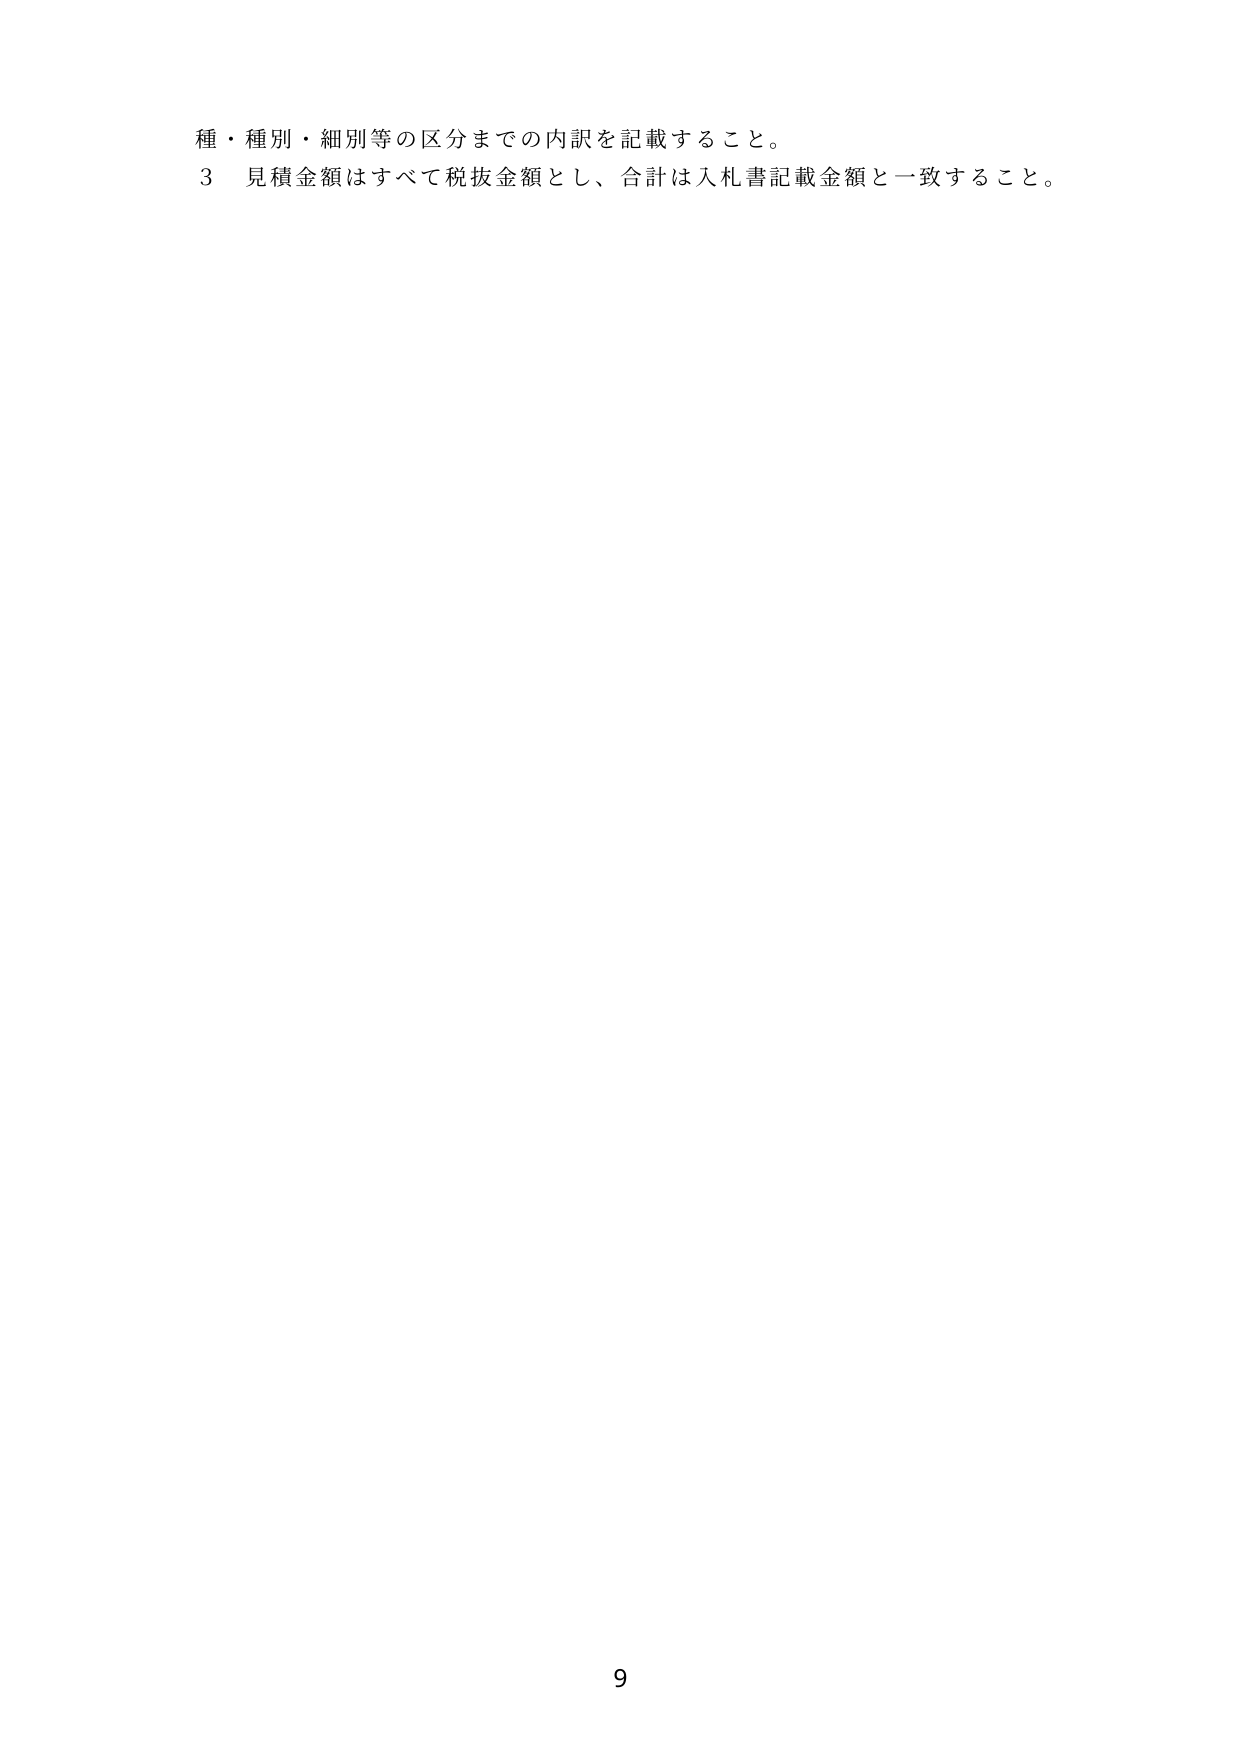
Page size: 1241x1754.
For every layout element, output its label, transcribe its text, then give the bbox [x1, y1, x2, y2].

text ３ 見積金額はすべて税抜金額とし、合計は入札書記載金額と一致すること。 [170, 157, 1120, 194]
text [170, 119, 1120, 157]
